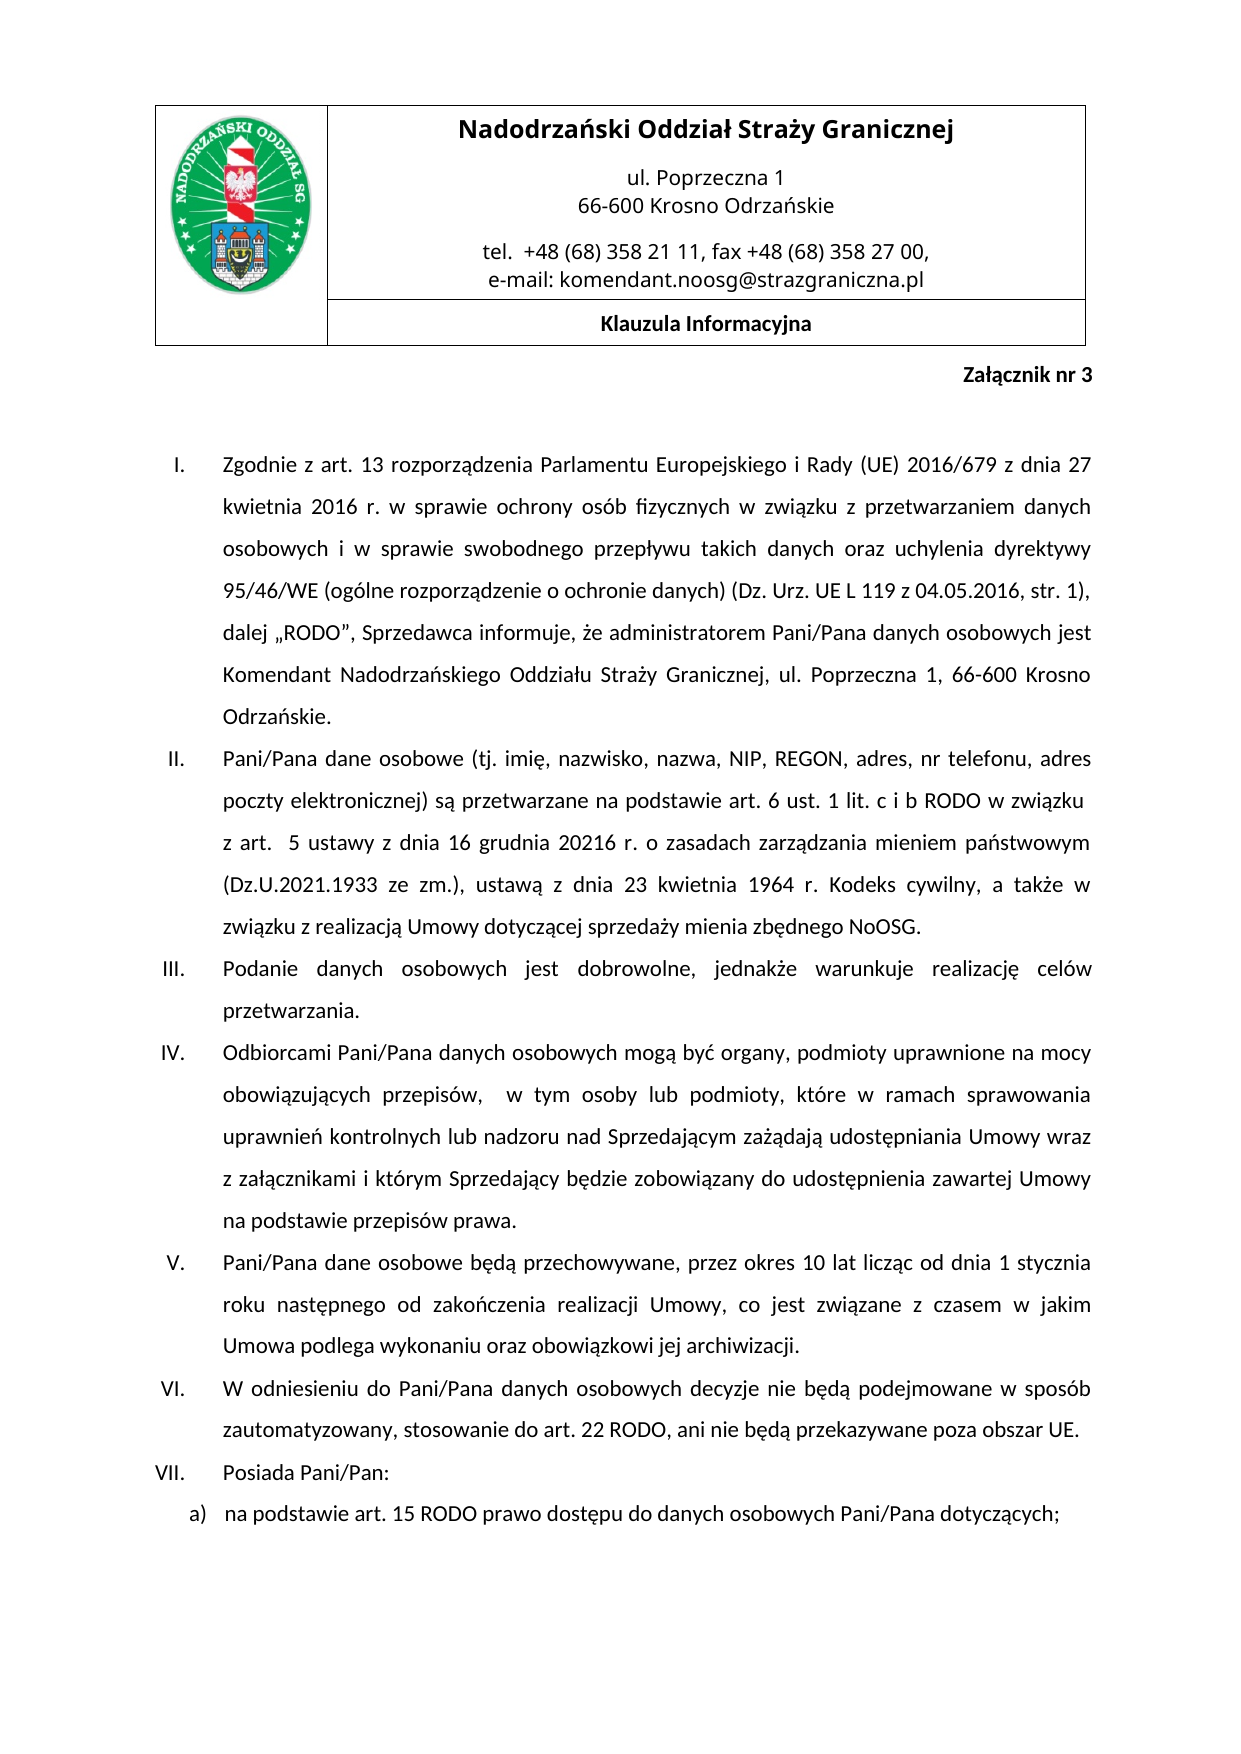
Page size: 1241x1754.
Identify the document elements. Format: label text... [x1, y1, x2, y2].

list Posiada Pani/Pan: [185, 1458, 1093, 1486]
picture [158, 106, 323, 302]
list W odniesieniu do Pani/Pana danych osobowych decyzje nie będą podejmowane w sposób zautomatyzowany, stosowanie do art. 22 RODO, ani nie będą przekazywane poza obszar UE. [185, 1374, 1093, 1444]
list Zgodnie z art. 13 rozporządzenia Parlamentu Europejskiego i Rady (UE) 2016/679 z dnia 27 kwietnia 2016 r. w sprawie ochrony osób fizycznych w związku z przetwarzaniem danych osobowych i w sprawie swobodnego przepływu takich danych oraz uchylenia dyrektywy 95/46/WE (ogólne rozporządzenie o ochronie danych) (Dz. Urz. UE L 119 z 04.05.2016, str. 1), dalej „RODO”, Sprzedawca informuje, że administratorem Pani/Pana danych osobowych jest Komendant Nadodrzańskiego Oddziału Straży Granicznej, ul. Poprzeczna 1, 66-600 Krosno Odrzańskie. [185, 450, 1093, 730]
list na podstawie art. 15 RODO prawo dostępu do danych osobowych Pani/Pana dotyczących; [189, 1499, 1093, 1528]
table_header Nadodrzański Oddział Straży Granicznej ul. Poprzeczna 1 66-600 Krosno Odrzańskie tel. +48 (68) 358 21 11, fax +48 (68) 358 27 00, e-mail: komendant.noosg@strazgraniczna.pl [328, 106, 1085, 299]
table_header [156, 106, 327, 345]
list Podanie danych osobowych jest dobrowolne, jednakże warunkuje realizację celów przetwarzania. [185, 954, 1093, 1024]
list Pani/Pana dane osobowe (tj. imię, nazwisko, nazwa, NIP, REGON, adres, nr telefonu, adres poczty elektronicznej) są przetwarzane na podstawie art. 6 ust. 1 lit. c i b RODO w związku z art. 5 ustawy z dnia 16 grudnia 20216 r. o zasadach zarządzania mieniem państwowym (Dz.U.2021.1933 ze zm.), ustawą z dnia 23 kwietnia 1964 r. Kodeks cywilny, a także w związku z realizacją Umowy dotyczącej sprzedaży mienia zbędnego NoOSG. [185, 744, 1093, 940]
table_cell Klauzula Informacyjna [328, 300, 1085, 345]
subtitle Załącznik nr 3 [148, 148, 1093, 388]
list Pani/Pana dane osobowe będą przechowywane, przez okres 10 lat licząc od dnia 1 stycznia roku następnego od zakończenia realizacji Umowy, co jest związane z czasem w jakim Umowa podlega wykonaniu oraz obowiązkowi jej archiwizacji. [185, 1248, 1093, 1360]
list Odbiorcami Pani/Pana danych osobowych mogą być organy, podmioty uprawnione na mocy obowiązujących przepisów, w tym osoby lub podmioty, które w ramach sprawowania uprawnień kontrolnych lub nadzoru nad Sprzedającym zażądają udostępniania Umowy wraz z załącznikami i którym Sprzedający będzie zobowiązany do udostępnienia zawartej Umowy na podstawie przepisów prawa. [185, 1038, 1093, 1234]
